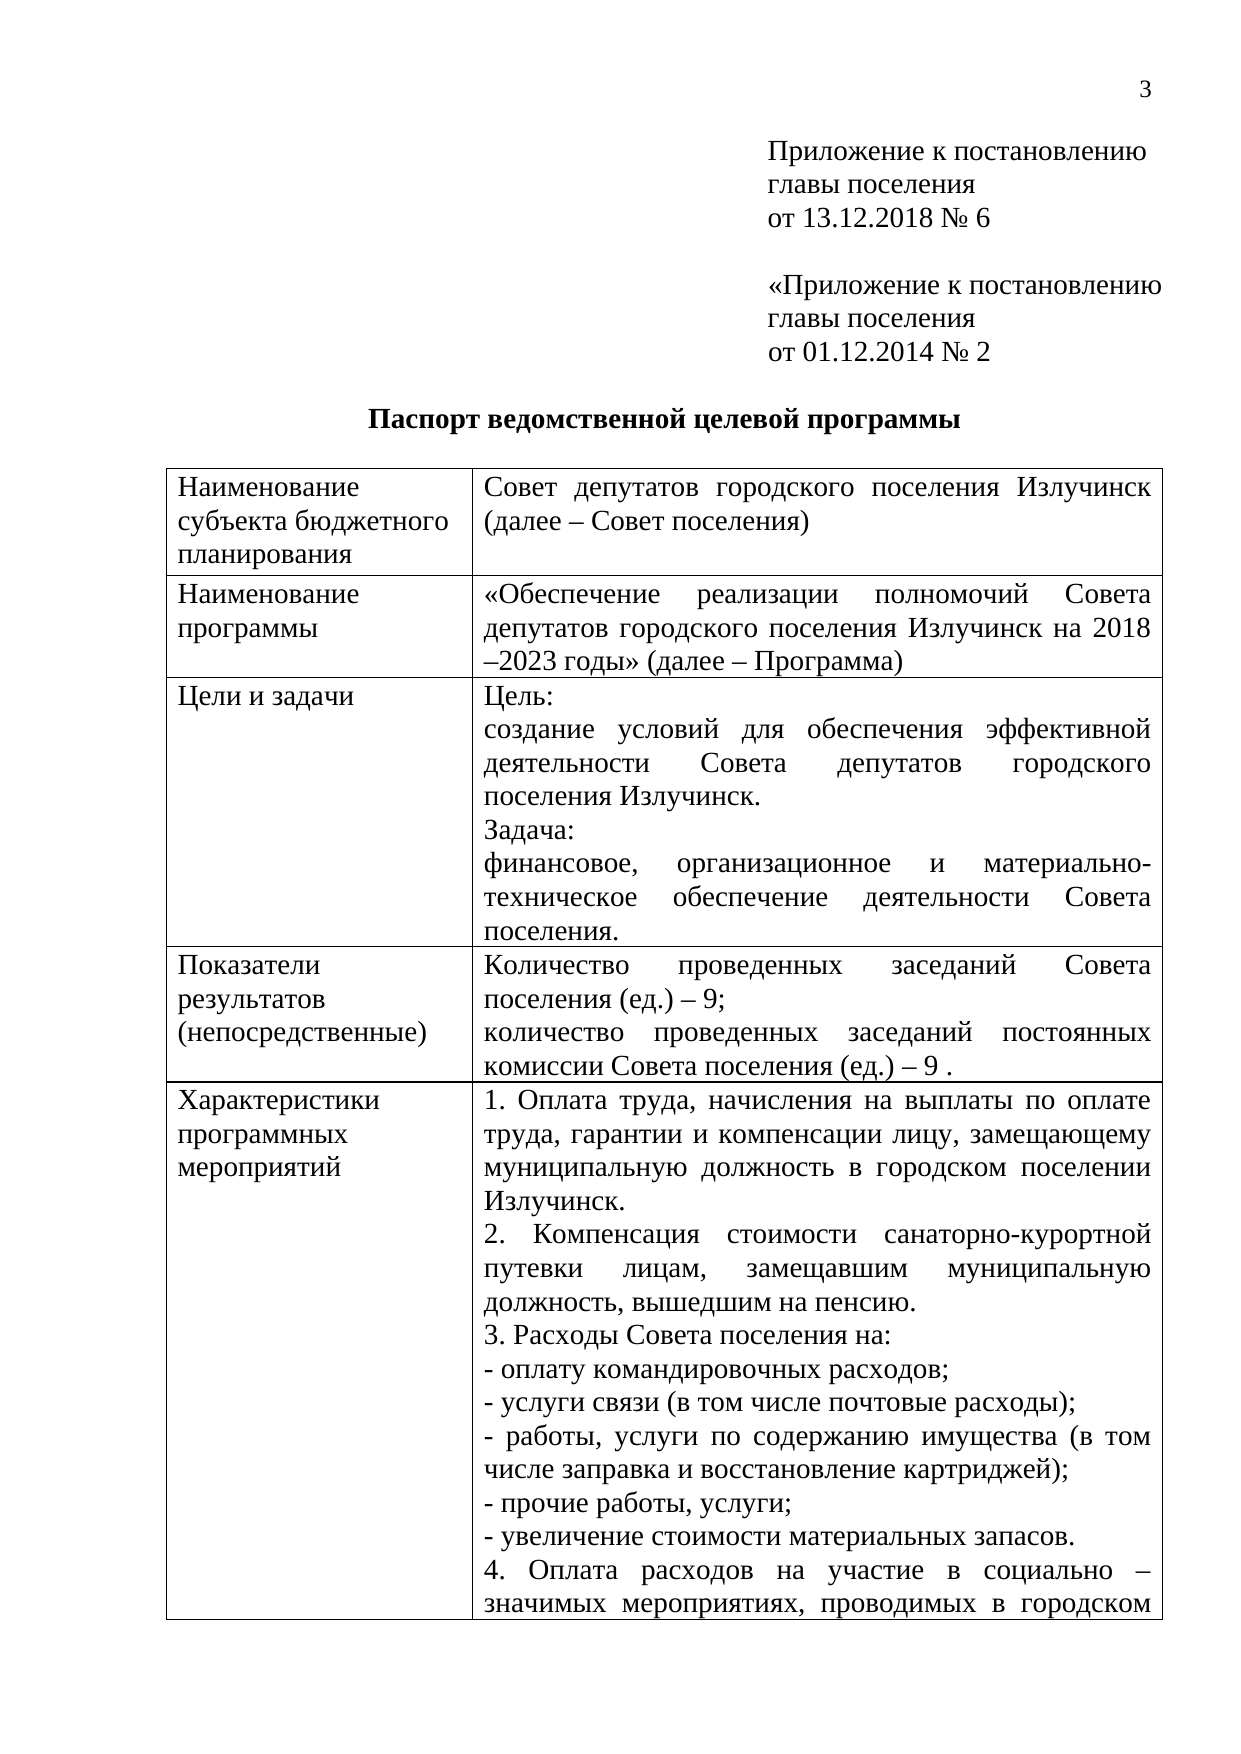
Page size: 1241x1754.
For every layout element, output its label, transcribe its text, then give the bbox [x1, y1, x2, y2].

table_header Наименование субъекта бюджетного планирования [167, 469, 472, 575]
text главы поселения [767, 166, 1152, 200]
text главы поселения [767, 301, 1152, 334]
table_header Совет депутатов городского поселения Излучинск (далее – Совет поселения) [473, 469, 1162, 575]
table_cell Количество проведенных заседаний Совета поселения (ед.) – 9; количество проведенных заседаний постоянных комиссии Совета поселения (ед.) – 9 . [473, 947, 1162, 1081]
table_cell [473, 1083, 1162, 1619]
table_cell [167, 1083, 472, 1619]
text Паспорт ведомственной целевой программы [177, 401, 1152, 435]
text «Приложение к постановлению [177, 267, 1196, 301]
text от 01.12.2014 № 2 [177, 334, 1196, 368]
table_cell Наименование программы [167, 576, 472, 677]
table_cell Показатели результатов (непосредственные) [167, 947, 472, 1081]
text Приложение к постановлению [767, 133, 1152, 166]
table_cell «Обеспечение реализации полномочий Совета депутатов городского поселения Излучинск на 2018 –2023 годы» (далее – Программа) [473, 576, 1162, 677]
table_cell Цели и задачи [167, 678, 472, 946]
text от 13.12.2018 № 6 [767, 200, 1152, 233]
table_cell Цель: создание условий для обеспечения эффективной деятельности Совета депутатов городского поселения Излучинск. Задача: финансовое, организационное и материально-техническое обеспечение деятельности Совета поселения. [473, 678, 1162, 946]
